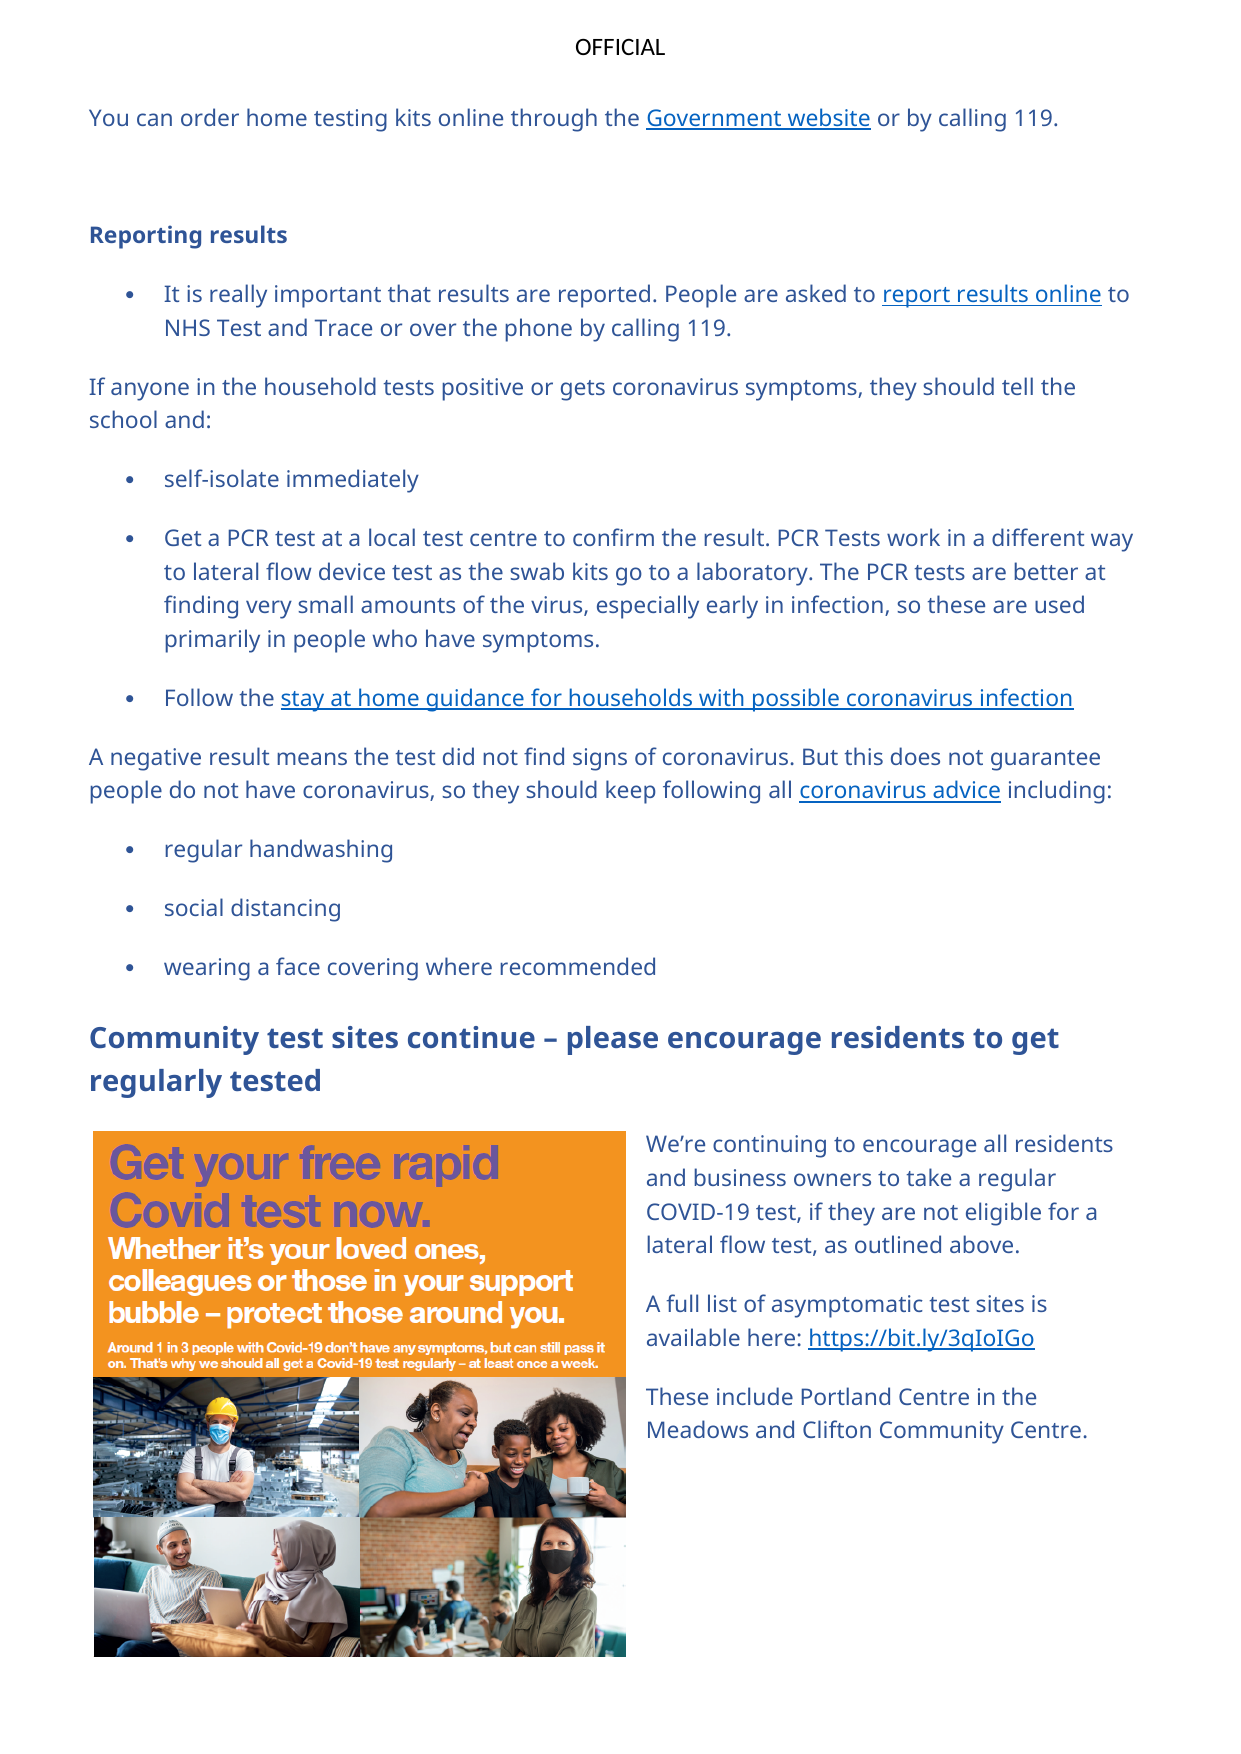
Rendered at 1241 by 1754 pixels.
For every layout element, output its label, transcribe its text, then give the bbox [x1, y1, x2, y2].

list Get a PCR test at a local test centre to confirm the result. PCR Tests work in a different way to lateral flow device test as the swab kits go to a laboratory. The PCR tests are better at finding very small amounts of the virus, especially early in infection, so these are used primarily in people who have symptoms. [126, 522, 1137, 654]
picture [89, 1127, 627, 1656]
list Follow the stay at home guidance for households with possible coronavirus infection [126, 682, 1137, 713]
text Reporting results [89, 219, 1137, 251]
list social distancing [126, 892, 1137, 923]
text A full list of asymptomatic test sites is available here: https://bit.ly/3qIoIGo [627, 1288, 1137, 1353]
list It is really important that results are reported. People are asked to report results online to NHS Test and Trace or over the phone by calling 119. [126, 278, 1137, 343]
list regular handwashing [126, 833, 1137, 864]
text We’re continuing to encourage all residents and business owners to take a regular COVID-19 test, if they are not eligible for a lateral flow test, as outlined above. [627, 1128, 1137, 1261]
text A negative result means the test did not find signs of coronavirus. But this does not guarantee people do not have coronavirus, so they should keep following all coronavirus advice including: [89, 741, 1137, 806]
text These include Portland Centre in the Meadows and Clifton Community Centre. [627, 1381, 1137, 1446]
subtitle Community test sites continue – please encourage residents to get regularly tested [89, 1017, 1137, 1100]
text You can order home testing kits online through the Government website or by calling 119. [89, 102, 1137, 133]
list self-isolate immediately [126, 463, 1137, 494]
text If anyone in the household tests positive or gets coronavirus symptoms, they should tell the school and: [89, 371, 1137, 436]
list wearing a face covering where recommended [126, 951, 1137, 982]
